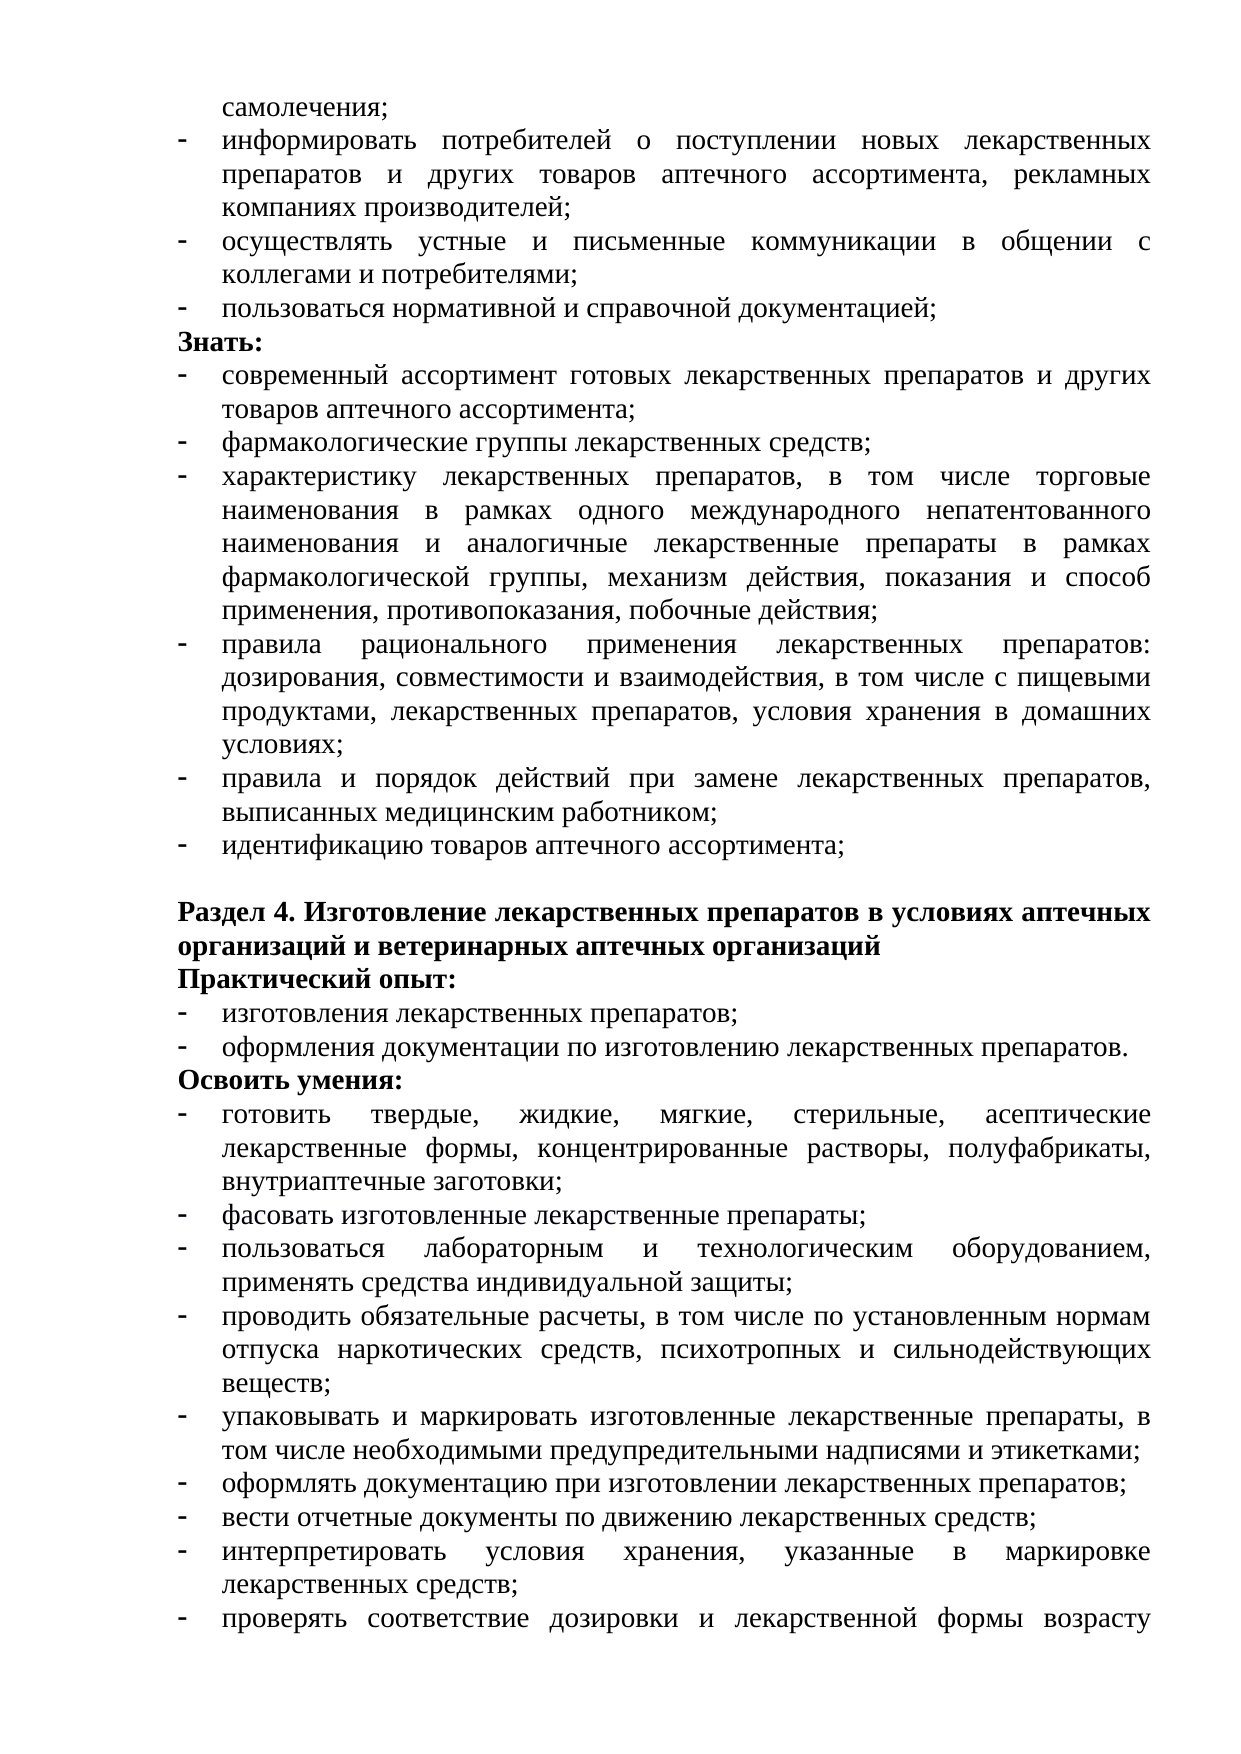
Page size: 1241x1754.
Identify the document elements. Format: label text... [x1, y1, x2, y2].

list информировать потребителей о поступлении новых лекарственных препаратов и других товаров аптечного ассортимента, рекламных компаниях производителей; [177, 122, 1152, 223]
list оформления документации по изготовлению лекарственных препаратов. [177, 1029, 1152, 1062]
text Раздел 4. Изготовление лекарственных препаратов в условиях аптечных организаций и ветеринарных аптечных организаций [177, 894, 1152, 962]
list современный ассортимент готовых лекарственных препаратов и других товаров аптечного ассортимента; [177, 357, 1152, 424]
list правила и порядок действий при замене лекарственных препаратов, выписанных медицинским работником; [177, 760, 1152, 827]
list пользоваться нормативной и справочной документацией; [177, 290, 1152, 324]
text Практический опыт: [177, 962, 1152, 995]
list изготовления лекарственных препаратов; [177, 995, 1152, 1029]
list интерпретировать условия хранения, указанные в маркировке лекарственных средств; [177, 1533, 1152, 1600]
list пользоваться лабораторным и технологическим оборудованием, применять средства индивидуальной защиты; [177, 1230, 1152, 1298]
text Знать: [177, 324, 1152, 357]
list проводить обязательные расчеты, в том числе по установленным нормам отпуска наркотических средств, психотропных и сильнодействующих веществ; [177, 1298, 1152, 1398]
list правила рационального применения лекарственных препаратов: дозирования, совместимости и взаимодействия, в том числе с пищевыми продуктами, лекарственных препаратов, условия хранения в домашних условиях; [177, 626, 1152, 760]
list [177, 89, 1152, 122]
list фасовать изготовленные лекарственные препараты; [177, 1197, 1152, 1230]
text Освоить умения: [177, 1062, 1152, 1096]
list оформлять документацию при изготовлении лекарственных препаратов; [177, 1466, 1152, 1499]
list вести отчетные документы по движению лекарственных средств; [177, 1499, 1152, 1533]
list готовить твердые, жидкие, мягкие, стерильные, асептические лекарственные формы, концентрированные растворы, полуфабрикаты, внутриаптечные заготовки; [177, 1096, 1152, 1197]
list характеристику лекарственных препаратов, в том числе торговые наименования в рамках одного международного непатентованного наименования и аналогичные лекарственные препараты в рамках фармакологической группы, механизм действия, показания и способ применения, противопоказания, побочные действия; [177, 458, 1152, 626]
list идентификацию товаров аптечного ассортимента; [177, 827, 1152, 861]
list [177, 1600, 1152, 1634]
list осуществлять устные и письменные коммуникации в общении с коллегами и потребителями; [177, 223, 1152, 290]
list фармакологические группы лекарственных средств; [177, 424, 1152, 458]
list упаковывать и маркировать изготовленные лекарственные препараты, в том числе необходимыми предупредительными надписями и этикетками; [177, 1398, 1152, 1466]
